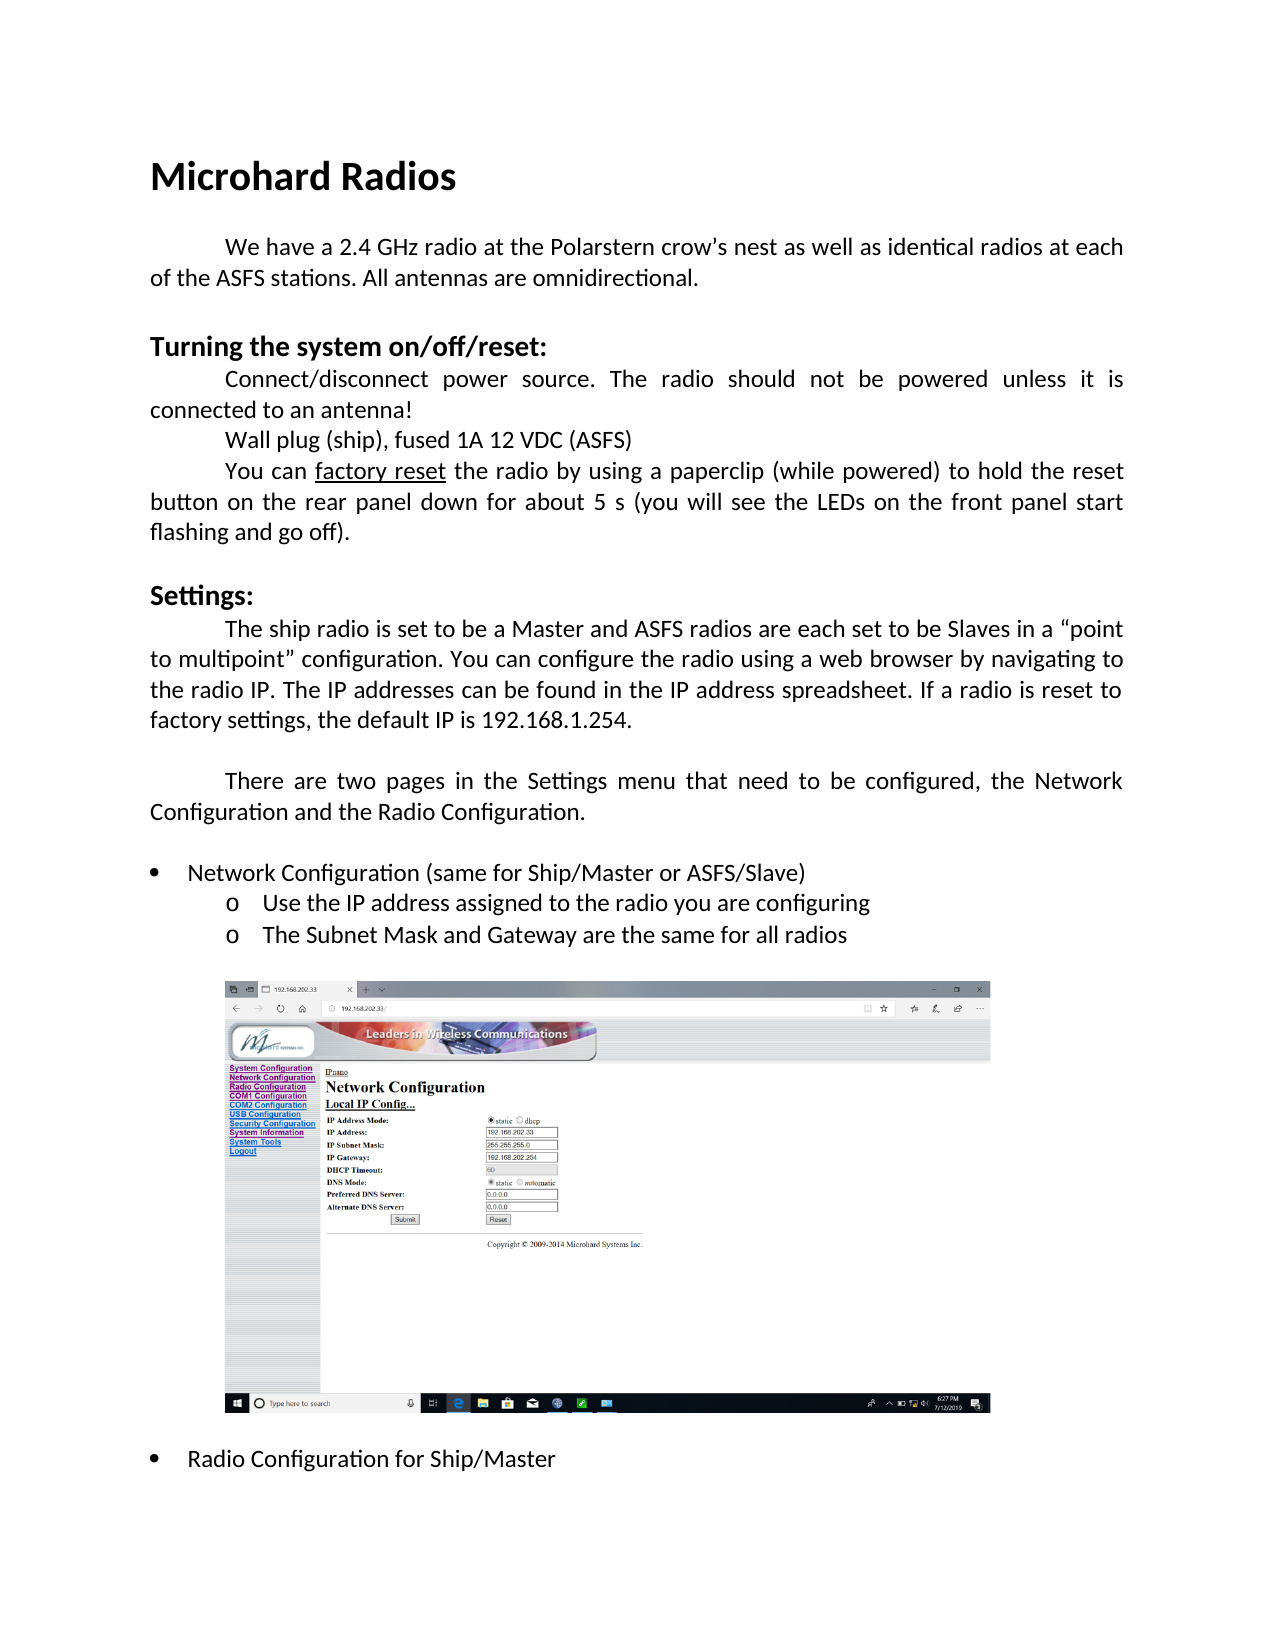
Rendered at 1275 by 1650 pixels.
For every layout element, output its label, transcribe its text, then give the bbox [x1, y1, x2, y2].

text Turning the system on/off/reset: [150, 328, 1125, 364]
text We have a 2.4 GHz radio at the Polarstern crow’s nest as well as identical radios at each of the ASFS stations. All antennas are omnidirectional. [150, 231, 1125, 292]
text There are two pages in the Settings menu that need to be configured, the Network Configuration and the Radio Configuration. [150, 766, 1125, 827]
text Wall plug (ship), fused 1A 12 VDC (ASFS) [150, 425, 1125, 455]
text You can factory reset the radio by using a paperclip (while powered) to hold the reset button on the rear panel down for about 5 s (you will see the LEDs on the front panel start flashing and go off). [150, 455, 1125, 547]
list Network Configuration (same for Ship/Master or ASFS/Slave) [150, 857, 1125, 888]
text The ship radio is set to be a Master and ASFS radios are each set to be Slaves in a “point to multipoint” configuration. You can configure the radio using a web browser by navigating to the radio IP. The IP addresses can be found in the IP address spreadsheet. If a radio is reset to factory settings, the default IP is 192.168.1.254. [150, 613, 1125, 735]
picture [225, 981, 991, 1413]
list Use the IP address assigned to the radio you are configuring [225, 888, 1125, 919]
text Settings: [150, 577, 1125, 613]
list Radio Configuration for Ship/Master [150, 1443, 1125, 1473]
text Microhard Radios [150, 150, 1125, 201]
text Connect/disconnect power source. The radio should not be powered unless it is connected to an antenna! [150, 364, 1125, 425]
list The Subnet Mask and Gateway are the same for all radios [225, 919, 1125, 951]
